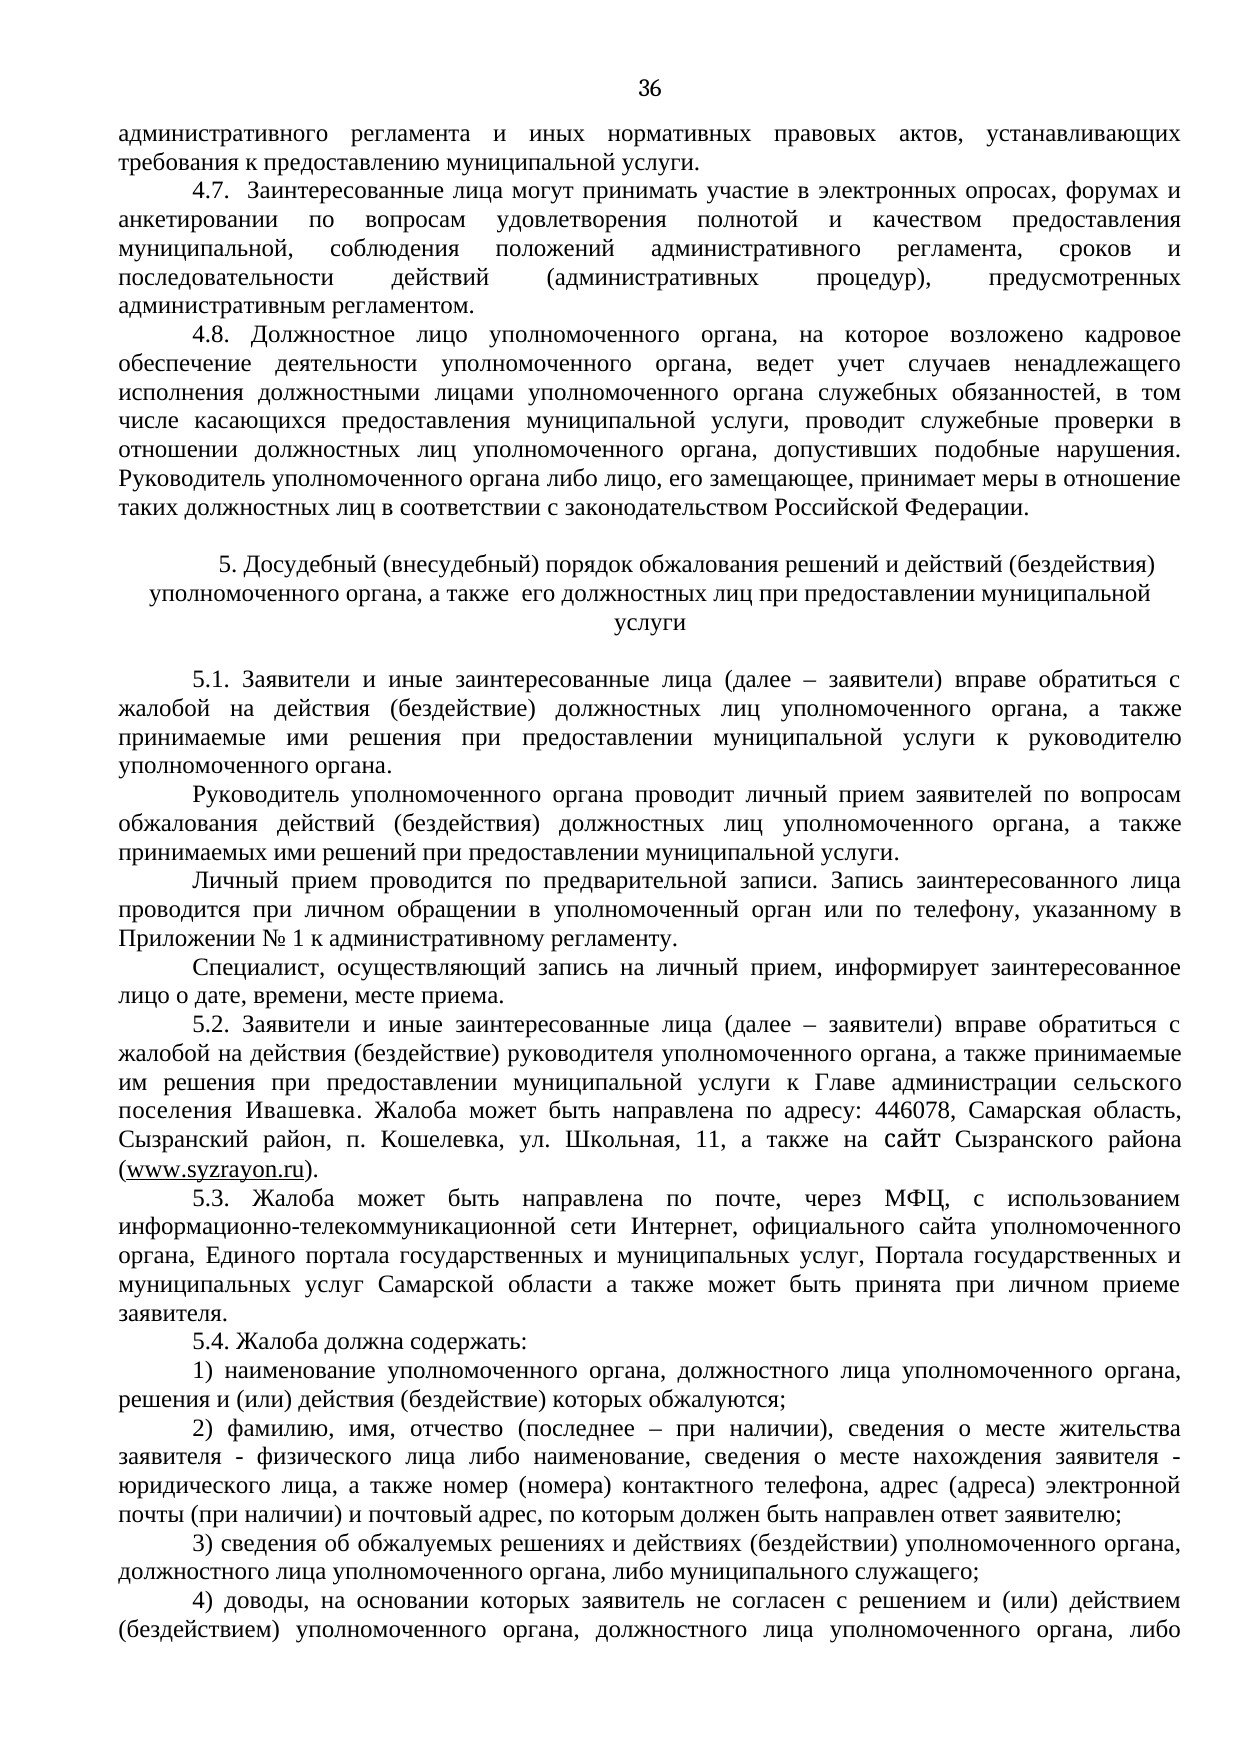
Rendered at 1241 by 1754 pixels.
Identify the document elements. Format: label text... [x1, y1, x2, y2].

text 5.3. Жалоба может быть направлена по почте, через МФЦ, с использованием информационно-телекоммуникационной сети Интернет, официального сайта уполномоченного органа, Единого портала государственных и муниципальных услуг, Портала государственных и муниципальных услуг Самарской области а также может быть принята при личном приеме заявителя. [118, 1183, 1182, 1326]
text Специалист, осуществляющий запись на личный прием, информирует заинтересованное лицо о дате, времени, месте приема. [118, 952, 1182, 1009]
text 4.8. Должностное лицо уполномоченного органа, на которое возложено кадровое обеспечение деятельности уполномоченного органа, ведет учет случаев ненадлежащего исполнения должностными лицами уполномоченного органа служебных обязанностей, в том числе касающихся предоставления муниципальной услуги, проводит служебные проверки в отношении должностных лиц уполномоченного органа, допустивших подобные нарушения. Руководитель уполномоченного органа либо лицо, его замещающее, принимает меры в отношение таких должностных лиц в соответствии с законодательством Российской Федерации. [118, 319, 1182, 521]
text 1) наименование уполномоченного органа, должностного лица уполномоченного органа, решения и (или) действия (бездействие) которых обжалуются; [118, 1355, 1182, 1413]
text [118, 1585, 1182, 1643]
text Руководитель уполномоченного органа проводит личный прием заявителей по вопросам обжалования действий (бездействия) должностных лиц уполномоченного органа, а также принимаемых ими решений при предоставлении муниципальной услуги. [118, 779, 1182, 866]
text 5.1. Заявители и иные заинтересованные лица (далее – заявители) вправе обратиться с жалобой на действия (бездействие) должностных лиц уполномоченного органа, а также принимаемые ими решения при предоставлении муниципальной услуги к руководителю уполномоченного органа. [118, 664, 1182, 779]
text 4.7. Заинтересованные лица могут принимать участие в электронных опросах, форумах и анкетировании по вопросам удовлетворения полнотой и качеством предоставления муниципальной, соблюдения положений административного регламента, сроков и последовательности действий (административных процедур), предусмотренных административным регламентом. [118, 176, 1182, 319]
text Личный прием проводится по предварительной записи. Запись заинтересованного лица проводится при личном обращении в уполномоченный орган или по телефону, указанному в Приложении № 1 к административному регламенту. [118, 866, 1182, 952]
text 5. Досудебный (внесудебный) порядок обжалования решений и действий (бездействия) уполномоченного органа, а также его должностных лиц при предоставлении муниципальной услуги [118, 549, 1182, 636]
text 3) сведения об обжалуемых решениях и действиях (бездействии) уполномоченного органа, должностного лица уполномоченного органа, либо муниципального служащего; [118, 1528, 1182, 1585]
text 5.4. Жалоба должна содержать: [118, 1326, 1182, 1355]
text 2) фамилию, имя, отчество (последнее – при наличии), сведения о месте жительства заявителя - физического лица либо наименование, сведения о месте нахождения заявителя - юридического лица, а также номер (номера) контактного телефона, адрес (адреса) электронной почты (при наличии) и почтовый адрес, по которым должен быть направлен ответ заявителю; [118, 1413, 1182, 1528]
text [118, 118, 1182, 176]
text 5.2. Заявители и иные заинтересованные лица (далее – заявители) вправе обратиться с жалобой на действия (бездействие) руководителя уполномоченного органа, а также принимаемые им решения при предоставлении муниципальной услуги к Главе администрации сельского поселения Ивашевка. Жалоба может быть направлена по адресу: 446078, Самарская область, Сызранский район, п. Кошелевка, ул. Школьная, 11, а также на сайт Сызранского района (www.syzrayon.ru). [118, 1009, 1182, 1183]
